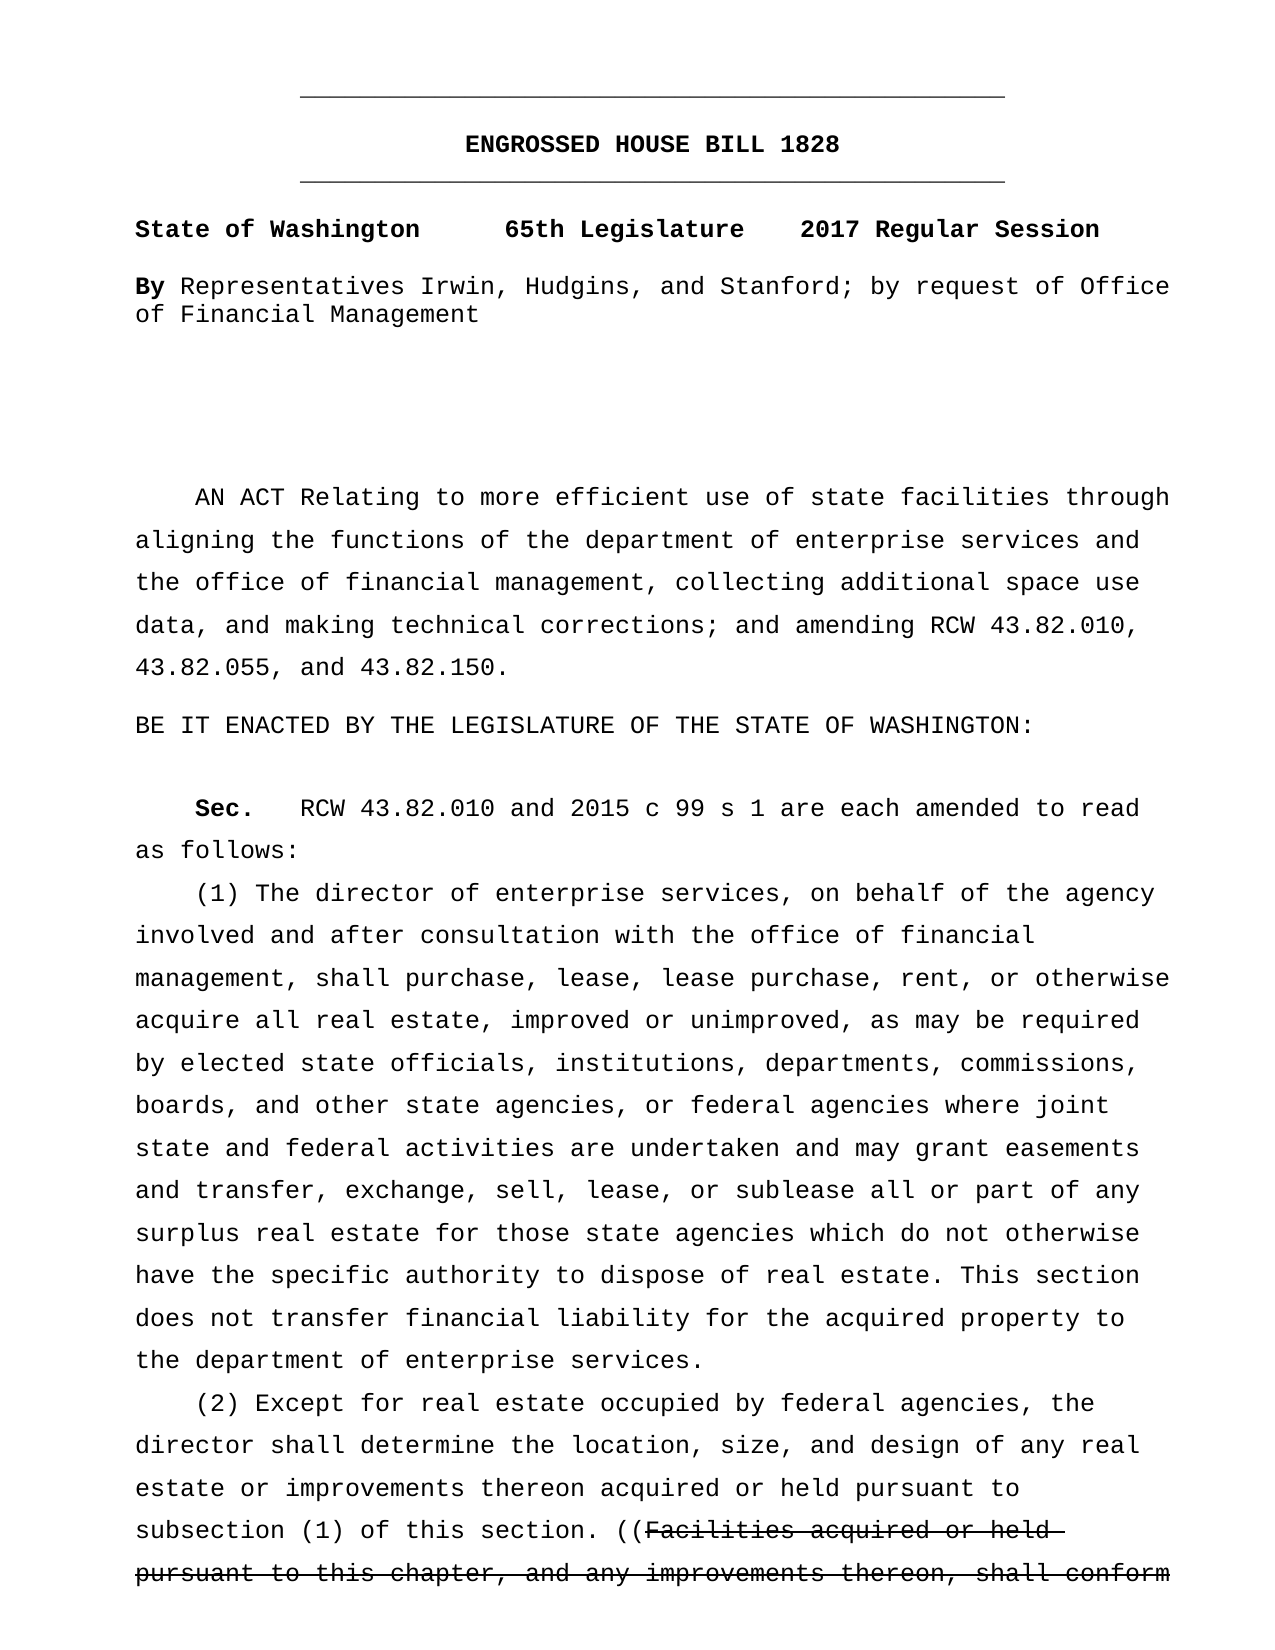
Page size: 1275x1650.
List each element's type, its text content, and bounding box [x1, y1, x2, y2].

text _______________________________________________ [135, 160, 1170, 188]
text Sec. RCW 43.82.010 and 2015 c 99 s 1 are each amended to read as follows: [135, 782, 1170, 867]
text _______________________________________________ [135, 75, 1170, 103]
text BE IT ENACTED BY THE LEGISLATURE OF THE STATE OF WASHINGTON: [135, 712, 1170, 741]
text ENGROSSED HOUSE BILL 1828 [135, 132, 1170, 160]
text (1) The director of enterprise services, on behalf of the agency involved and after consultation with the office of financial management, shall purchase, lease, lease purchase, rent, or otherwise acquire all real estate, improved or unimproved, as may be required by elected state officials, institutions, departments, commissions, boards, and other state agencies, or federal agencies where joint state and federal activities are undertaken and may grant easements and transfer, exchange, sell, lease, or sublease all or part of any surplus real estate for those state agencies which do not otherwise have the specific authority to dispose of real estate. This section does not transfer financial liability for the acquired property to the department of enterprise services. [135, 867, 1170, 1377]
text AN ACT Relating to more efficient use of state facilities through aligning the functions of the department of enterprise services and the office of financial management, collecting additional space use data, and making technical corrections; and amending RCW 43.82.010, 43.82.055, and 43.82.150. [135, 472, 1170, 684]
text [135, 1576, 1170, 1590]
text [135, 1377, 1170, 1574]
text State of Washington 65th Legislature 2017 Regular Session [135, 217, 1170, 245]
text By Representatives Irwin, Hudgins, and Stanford; by request of Office of Financial Management [135, 273, 1170, 330]
